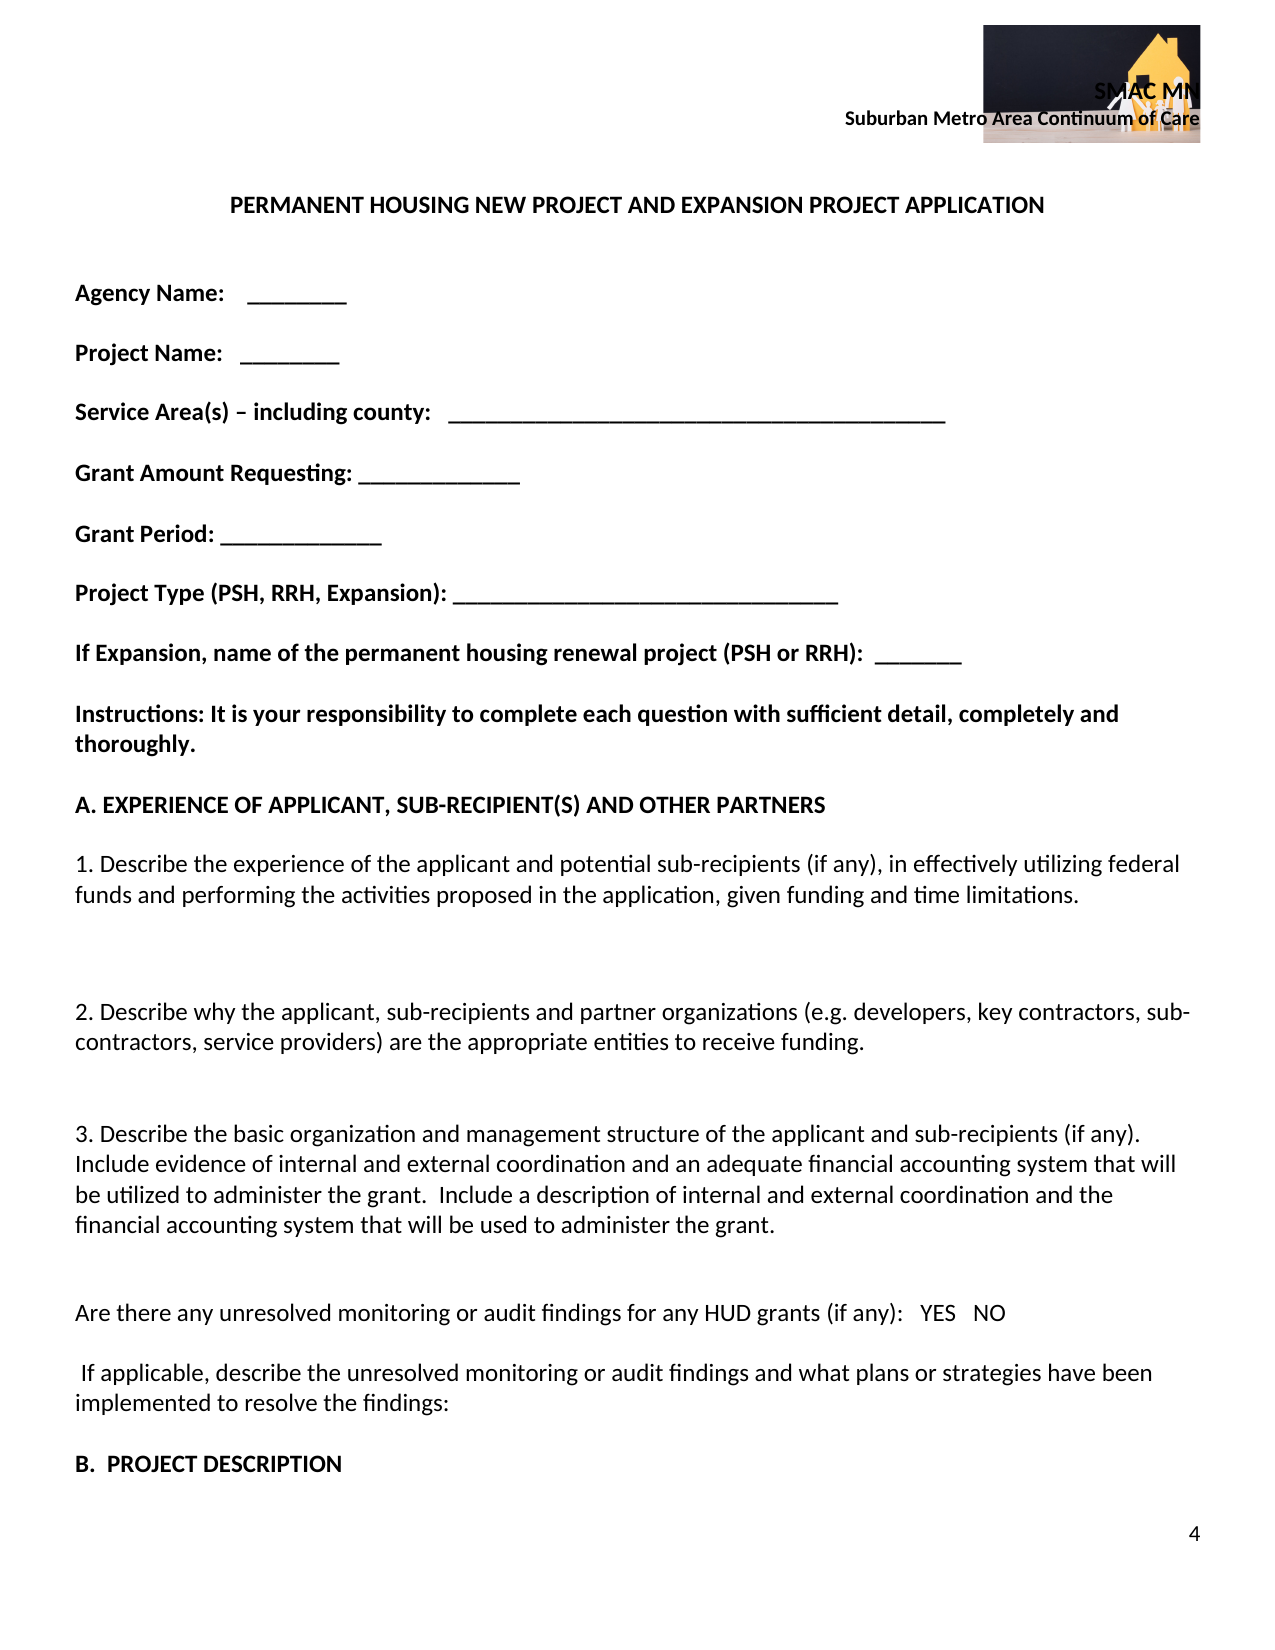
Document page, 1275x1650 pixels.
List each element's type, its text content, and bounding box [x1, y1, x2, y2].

text Agency Name: ________ [75, 277, 1200, 308]
text 1. Describe the experience of the applicant and potential sub-recipients (if any), in effectively utilizing federal funds and performing the activities proposed in the application, given funding and time limitations. [75, 848, 1200, 909]
text Service Area(s) – including county: ________________________________________ [75, 396, 1200, 427]
text A. EXPERIENCE OF APPLICANT, SUB-RECIPIENT(S) AND OTHER PARTNERS [75, 789, 1200, 820]
text Instructions: It is your responsibility to complete each question with sufficient detail, completely and thoroughly. [75, 698, 1200, 759]
text If applicable, describe the unresolved monitoring or audit findings and what plans or strategies have been implemented to resolve the findings: [75, 1357, 1200, 1418]
text PERMANENT HOUSING NEW PROJECT AND EXPANSION PROJECT APPLICATION [75, 189, 1200, 220]
text Project Type (PSH, RRH, Expansion): _______________________________ [75, 577, 1200, 608]
text B. PROJECT DESCRIPTION [75, 1448, 1200, 1479]
text Are there any unresolved monitoring or audit findings for any HUD grants (if any): YES NO [75, 1297, 1200, 1328]
text If Expansion, name of the permanent housing renewal project (PSH or RRH): _______ [75, 637, 1200, 667]
text 3. Describe the basic organization and management structure of the applicant and sub-recipients (if any). Include evidence of internal and external coordination and an adequate financial accounting system that will be utilized to administer the grant. Include a description of internal and external coordination and the financial accounting system that will be used to administer the grant. [75, 1118, 1200, 1240]
text 2. Describe why the applicant, sub-recipients and partner organizations (e.g. developers, key contractors, sub-contractors, service providers) are the appropriate entities to receive funding. [75, 996, 1200, 1057]
text Project Name: ________ [75, 337, 1200, 367]
text Grant Period: _____________ [75, 518, 1200, 549]
picture [983, 25, 1201, 143]
text Grant Amount Requesting: _____________ [75, 457, 1200, 488]
